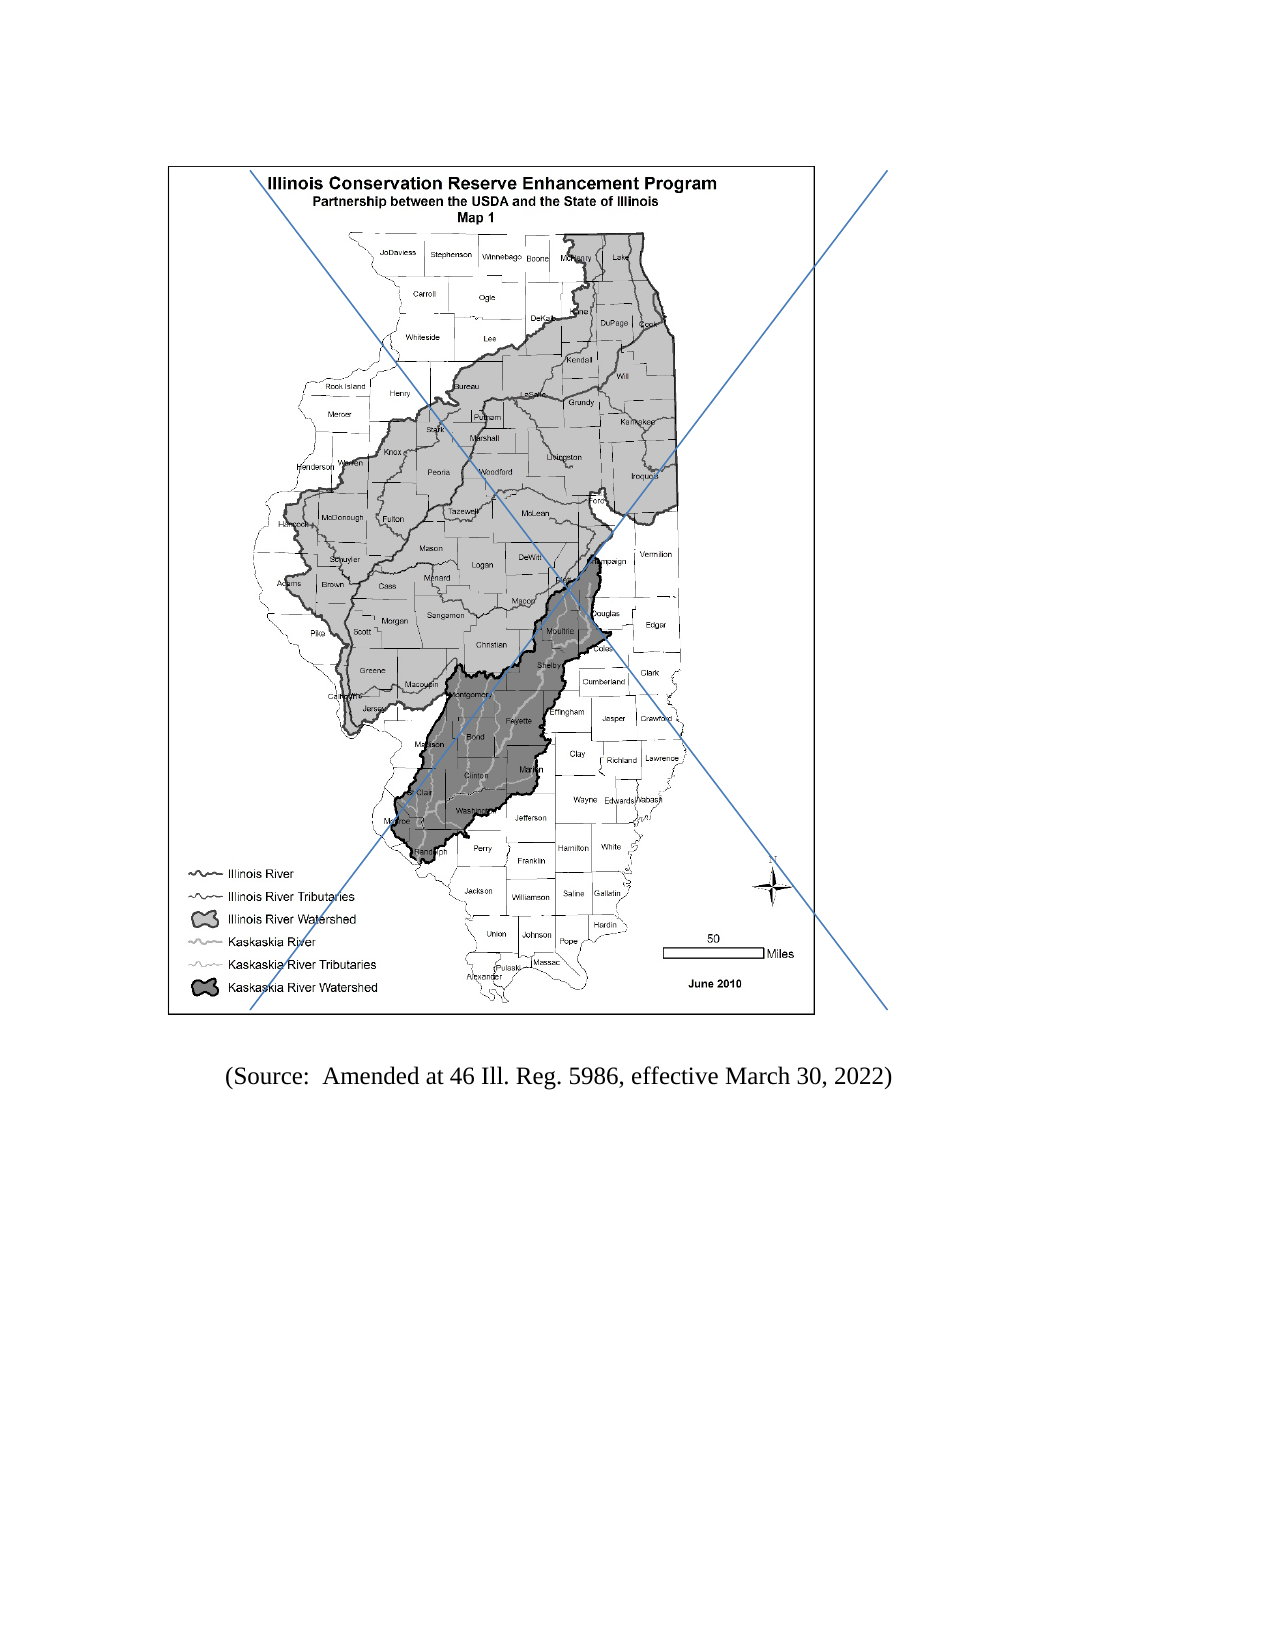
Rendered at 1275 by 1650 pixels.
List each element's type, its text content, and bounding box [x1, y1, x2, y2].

text (Source: Amended at 46 Ill. Reg. 5986, effective March 30, 2022) [225, 1061, 1125, 1090]
picture [571, 245, 833, 935]
picture [150, 150, 833, 1033]
